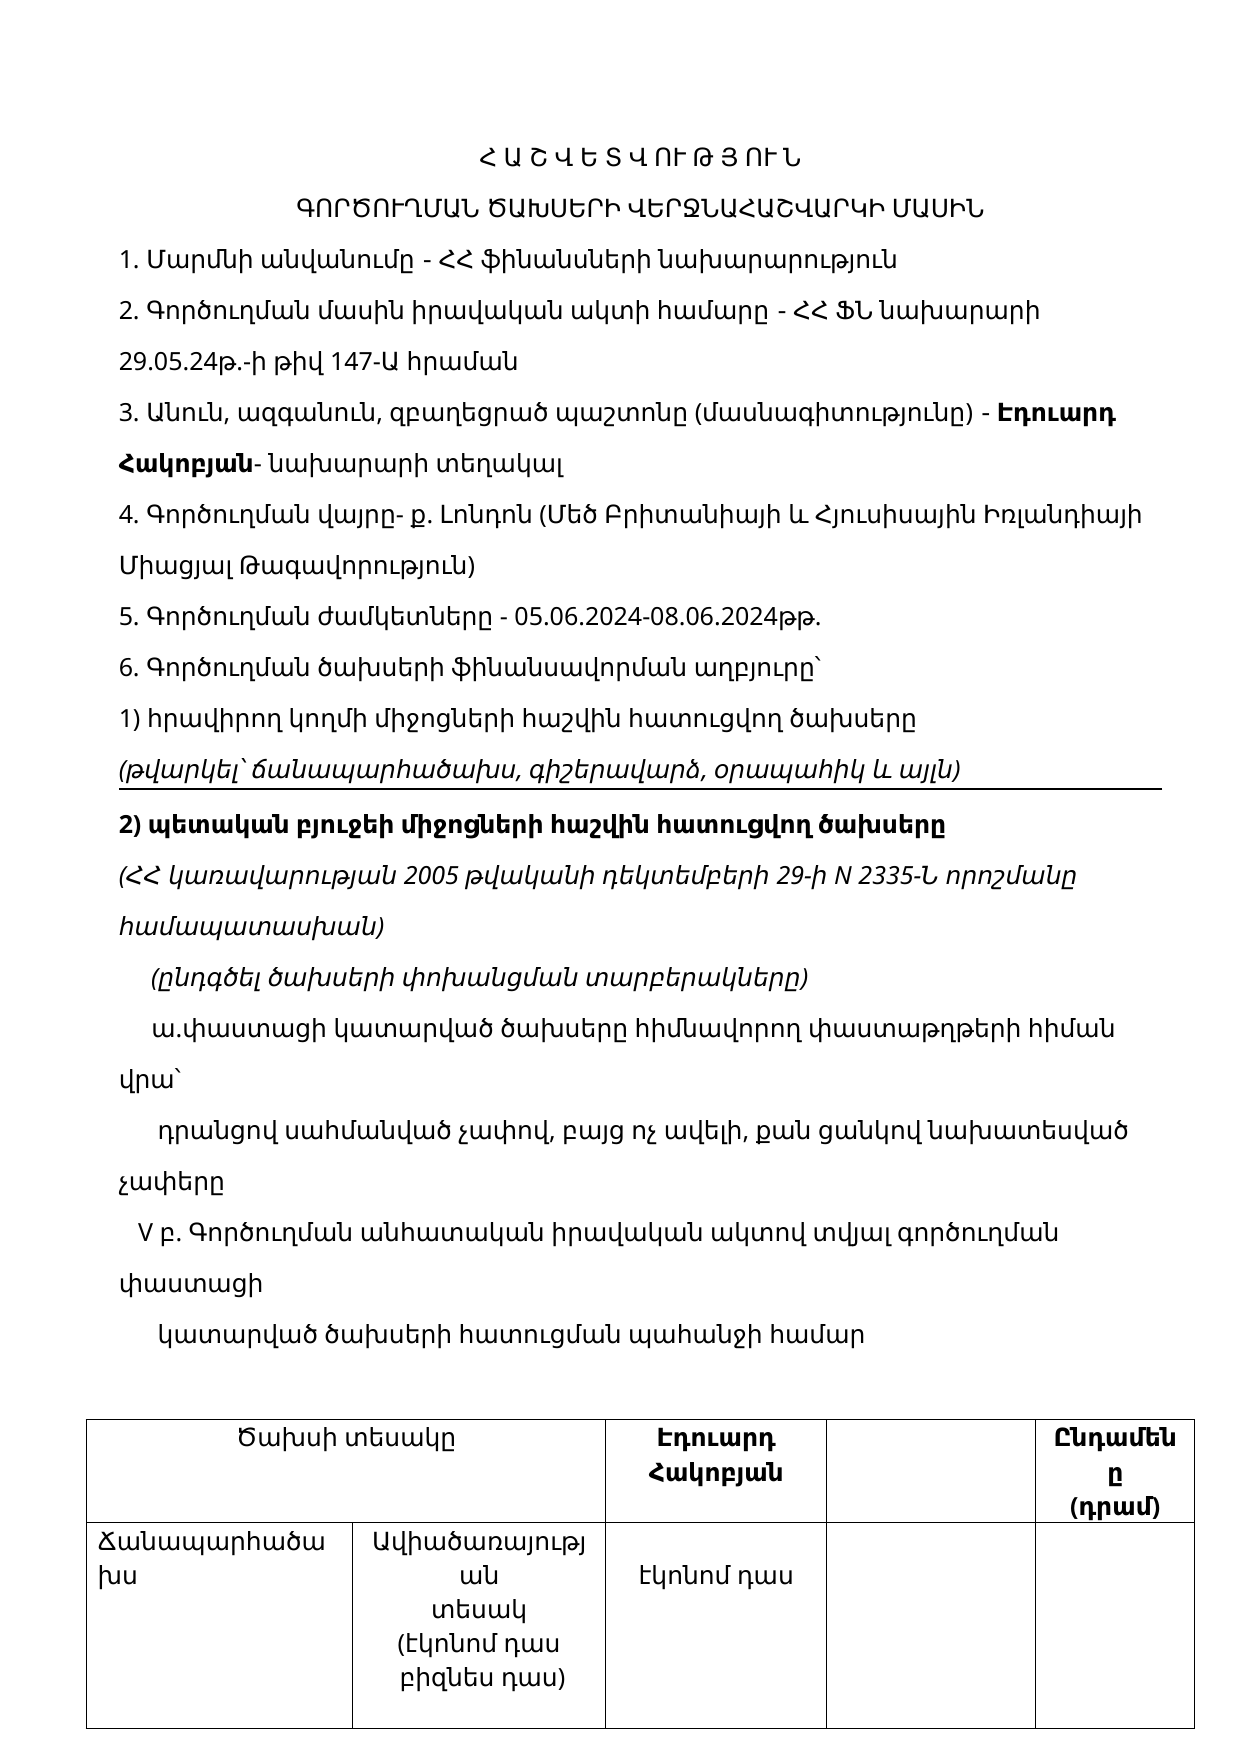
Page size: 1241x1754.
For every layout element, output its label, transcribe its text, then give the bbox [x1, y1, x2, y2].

text ա.փաստացի կատարված ծախսերը հիմնավորող փաստաթղթերի հիման վրա՝ [118, 1011, 1162, 1096]
text 1. Մարմնի անվանումը - ՀՀ ֆինանսների նախարարություն [118, 241, 1162, 276]
text (ՀՀ կառավարության 2005 թվականի դեկտեմբերի 29-ի N 2335-Ն որոշմանը [118, 858, 1162, 892]
table_cell Ավիածառայության տեսակ (էկոնոմ դաս բիզնես դաս) [353, 1523, 605, 1728]
text 5. Գործուղման ժամկետները - 05.06.2024-08.06.2024թթ. [118, 599, 1162, 633]
table_cell էկոնոմ դաս [606, 1523, 826, 1728]
table_cell [827, 1523, 1035, 1728]
text 2) պետական բյուջեի միջոցների հաշվին հատուցվող ծախսերը [118, 807, 1162, 841]
text 2. Գործուղման մասին իրավական ակտի համարը - ՀՀ ՖՆ նախարարի 29.05.24թ.-ի թիվ 147-Ա հրաման [118, 292, 1162, 378]
table_header Ծախսի տեսակը [87, 1420, 605, 1522]
text (թվարկել՝ ճանապարհածախս, գիշերավարձ, օրապահիկ և այլն) [118, 752, 1162, 789]
table_header Ընդամենը (դրամ) [1036, 1420, 1194, 1522]
table_header Էդուարդ Հակոբյան [606, 1420, 826, 1522]
table_cell [1036, 1523, 1194, 1728]
text (ընդգծել ծախսերի փոխանցման տարբերակները) [118, 960, 1162, 994]
text 4. Գործուղման վայրը- ք. Լոնդոն (Մեծ Բրիտանիայի և Հյուսիսային Իռլանդիայի Միացյալ Թագավորություն) [118, 497, 1162, 582]
text V բ. Գործուղման անհատական իրավական ակտով տվյալ գործուղման փաստացի [118, 1215, 1162, 1300]
text 3. Անուն, ազգանուն, զբաղեցրած պաշտոնը (մասնագիտությունը) - Էդուարդ Հակոբյան- նախարարի տեղակալ [118, 394, 1162, 480]
table_cell Ճանապարհածախս [87, 1523, 352, 1728]
text 6. Գործուղման ծախսերի ֆինանսավորման աղբյուրը՝ [118, 650, 1162, 684]
text դրանցով սահմանված չափով, բայց ոչ ավելի, քան ցանկով նախատեսված չափերը [118, 1113, 1162, 1198]
text Հ Ա Շ Վ Ե Տ Վ ՈՒ Թ Յ ՈՒ Ն [118, 139, 1162, 173]
text կատարված ծախսերի հատուցման պահանջի համար [118, 1317, 1162, 1351]
text 1) հրավիրող կողմի միջոցների հաշվին հատուցվող ծախսերը [118, 701, 1162, 735]
table_header [827, 1420, 1035, 1522]
text ԳՈՐԾՈՒՂՄԱՆ ԾԱԽՍԵՐԻ ՎԵՐՋՆԱՀԱՇՎԱՐԿԻ ՄԱՍԻՆ [118, 190, 1162, 224]
text համապատասխան) [118, 909, 1162, 943]
